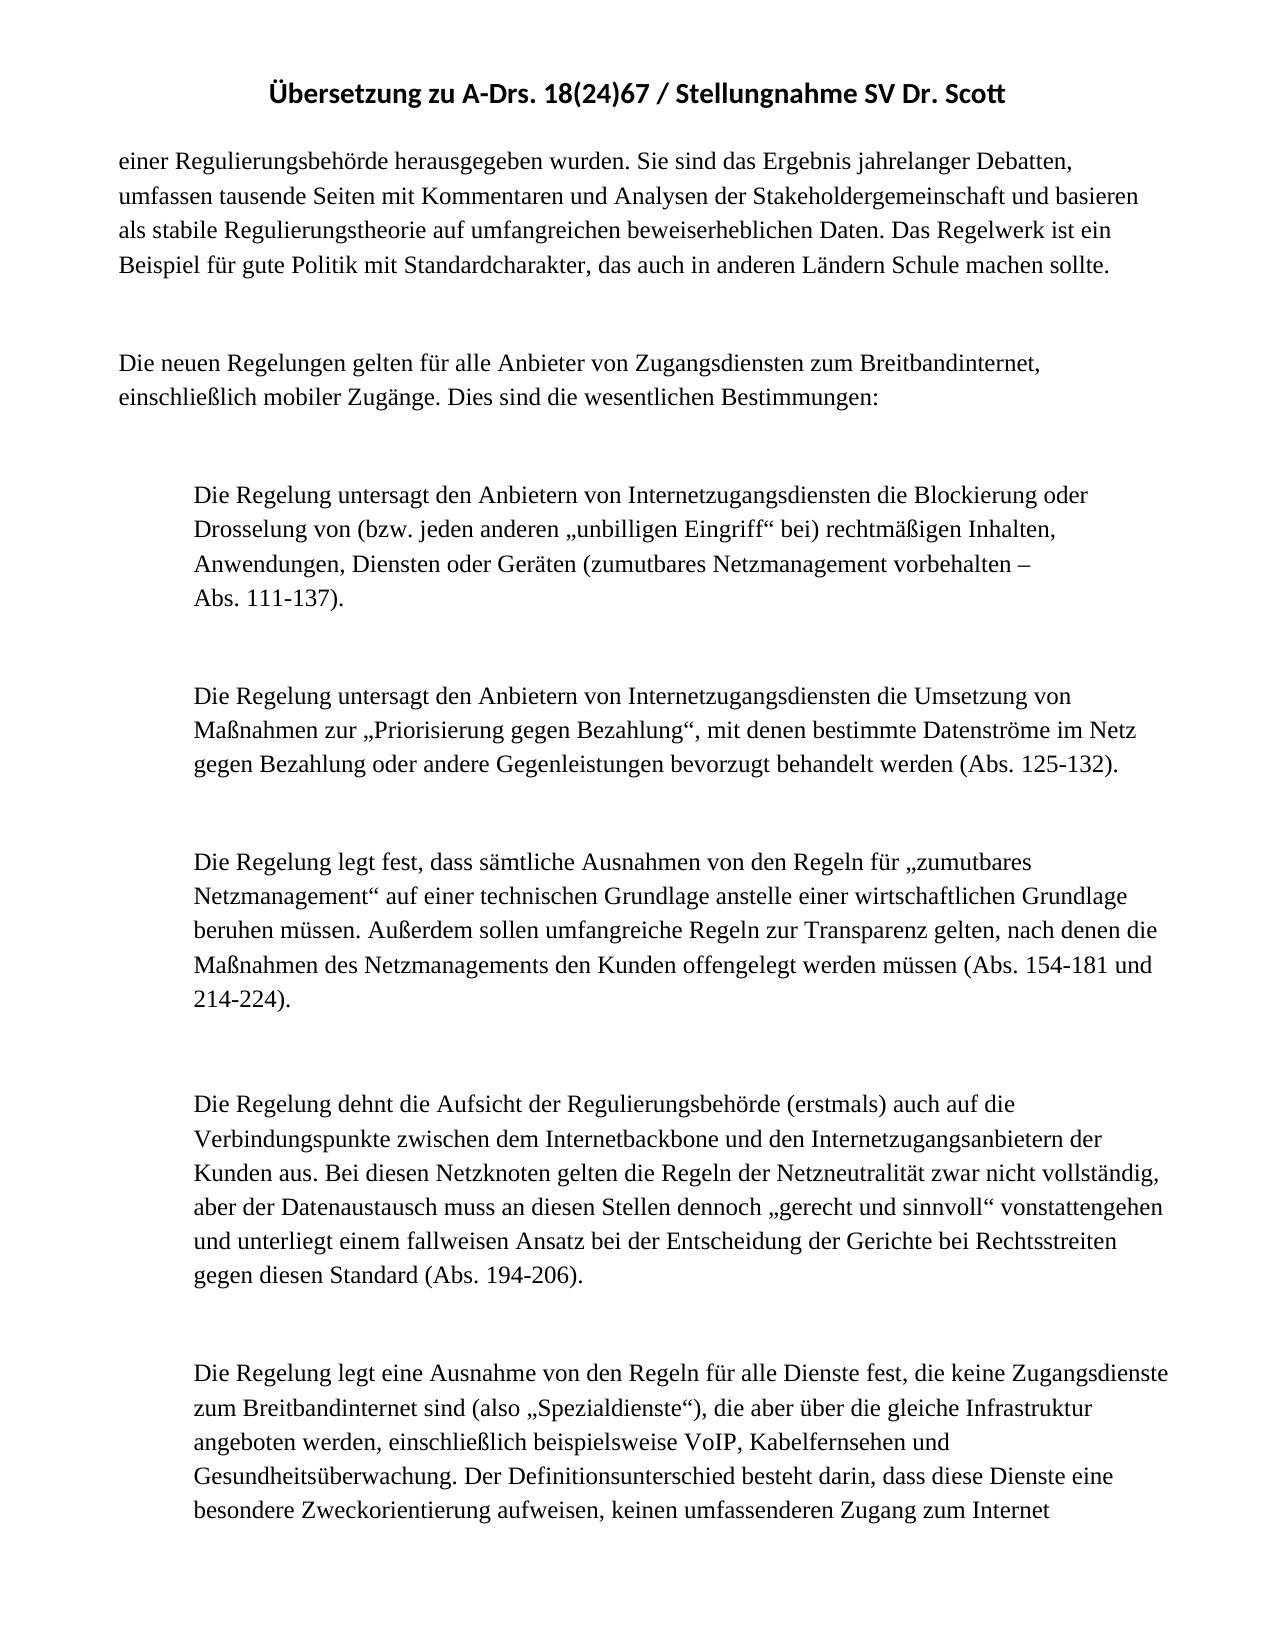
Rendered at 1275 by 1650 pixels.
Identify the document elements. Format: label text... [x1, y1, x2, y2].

text Die neuen Regelungen gelten für alle Anbieter von Zugangsdiensten zum Breitbandinternet, einschließlich mobiler Zugänge. Dies sind die wesentlichen Bestimmungen: [118, 348, 1169, 411]
text Die Regelung dehnt die Aufsicht der Regulierungsbehörde (erstmals) auch auf die Verbindungspunkte zwischen dem Internetbackbone und den Internetzugangsanbietern der Kunden aus. Bei diesen Netzknoten gelten die Regeln der Netzneutralität zwar nicht vollständig, aber der Datenaustausch muss an diesen Stellen dennoch „gerecht und sinnvoll“ vonstattengehen und unterliegt einem fallweisen Ansatz bei der Entscheidung der Gerichte bei Rechtsstreiten gegen diesen Standard (Abs. 194-206). [193, 1089, 1169, 1289]
text Die Regelung legt fest, dass sämtliche Ausnahmen von den Regeln für „zumutbares Netzmanagement“ auf einer technischen Grundlage anstelle einer wirtschaftlichen Grundlage beruhen müssen. Außerdem sollen umfangreiche Regeln zur Transparenz gelten, nach denen die Maßnahmen des Netzmanagements den Kunden offengelegt werden müssen (Abs. 154-181 und 214-224). [193, 847, 1169, 1013]
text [118, 146, 1169, 278]
text Die Regelung untersagt den Anbietern von Internetzugangsdiensten die Umsetzung von Maßnahmen zur „Priorisierung gegen Bezahlung“, mit denen bestimmte Datenströme im Netz gegen Bezahlung oder andere Gegenleistungen bevorzugt behandelt werden (Abs. 125-132). [193, 681, 1169, 778]
text Die Regelung untersagt den Anbietern von Internetzugangsdiensten die Blockierung oder Drosselung von (bzw. jeden anderen „unbilligen Eingriff“ bei) rechtmäßigen Inhalten, Anwendungen, Diensten oder Geräten (zumutbares Netzmanagement vorbehalten – Abs. 111-137). [193, 480, 1169, 612]
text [193, 1358, 1169, 1524]
